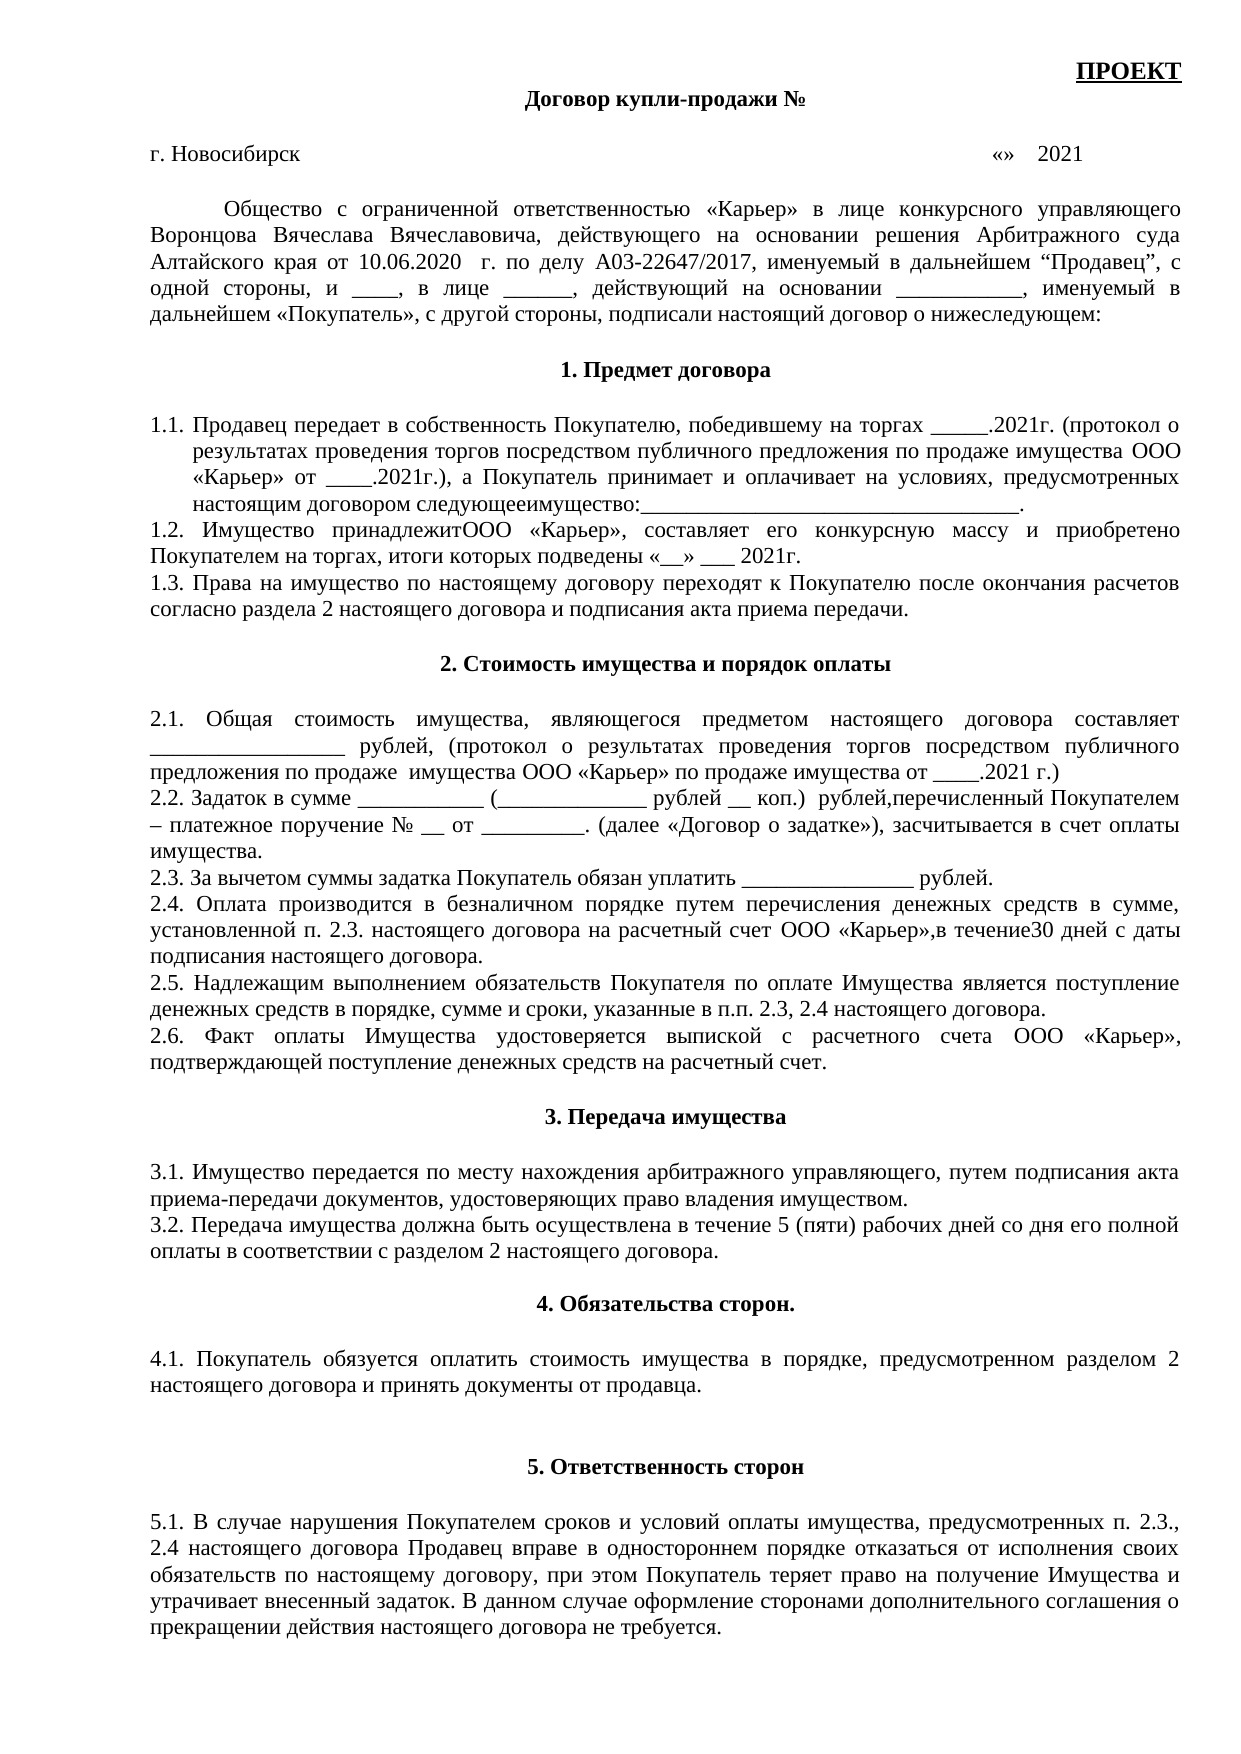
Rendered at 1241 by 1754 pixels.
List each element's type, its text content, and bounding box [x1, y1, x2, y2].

title 1. Предмет договора [150, 356, 1181, 382]
title 2. Стоимость имущества и порядок оплаты [150, 650, 1181, 677]
text 3.1. Имущество передается по месту нахождения арбитражного управляющего, путем подписания акта приема-передачи документов, удостоверяющих право владения имуществом. [150, 1158, 1181, 1211]
text 1.3. Права на имущество по настоящему договору переходят к Покупателю после окончания расчетов согласно раздела 2 настоящего договора и подписания акта приема передачи. [150, 569, 1181, 622]
title 2.1. Общая стоимость имущества, являющегося предметом настоящего договора составляет _________________ рублей, (протокол о результатах проведения торгов посредством публичного предложения по продаже имущества ООО «Карьер» по продаже имущества от ____.2021 г.) [150, 705, 1181, 784]
title 4. Обязательства сторон. [150, 1290, 1181, 1316]
title 2.6. Факт оплаты Имущества удостоверяется выпиской с расчетного счета ООО «Карьер», подтверждающей поступление денежных средств на расчетный счет. [150, 1022, 1181, 1074]
text 4.1. Покупатель обязуется оплатить стоимость имущества в порядке, предусмотренном разделом 2 настоящего договора и принять документы от продавца. [150, 1345, 1181, 1398]
text Общество с ограниченной ответственностью «Карьер» в лице конкурсного управляющего Воронцова Вячеслава Вячеславовича, действующего на основании решения Арбитражного суда Алтайского края от 10.06.2020 г. по делу А03-22647/2017, именуемый в дальнейшем “Продавец”, с одной стороны, и ____, в лице ______, действующий на основании ___________, именуемый в дальнейшем «Покупатель», с другой стороны, подписали настоящий договор о нижеследующем: [150, 195, 1182, 327]
title 1.2. Имущество принадлежитООО «Карьер», составляет его конкурсную массу и приобретено Покупателем на торгах, итоги которых подведены «__» ___ 2021г. [150, 516, 1181, 569]
title Договор купли-продажи № [150, 85, 1181, 111]
title Продавец передает в собственность Покупателю, победившему на торгах _____.2021г. (протокол о результатах проведения торгов посредством публичного предложения по продаже имущества ООО «Карьер» от ____.2021г.), а Покупатель принимает и оплачивает на условиях, предусмотренных настоящим договором следующееимущество:_________________________________. [150, 411, 1181, 516]
title 2.5. Надлежащим выполнением обязательств Покупателя по оплате Имущества является поступление денежных средств в порядке, сумме и сроки, указанные в п.п. 2.3, 2.4 настоящего договора. [150, 969, 1181, 1022]
title 5. Ответственность сторон [150, 1453, 1181, 1479]
title ПРОЕКТ [150, 56, 1181, 85]
title 3. Передача имущества [150, 1103, 1181, 1129]
title 5.1. В случае нарушения Покупателем сроков и условий оплаты имущества, предусмотренных п. 2.3., 2.4 настоящего договора Продавец вправе в одностороннем порядке отказаться от исполнения своих обязательств по настоящему договору, при этом Покупатель теряет право на получение Имущества и утрачивает внесенный задаток. В данном случае оформление сторонами дополнительного соглашения о прекращении действия настоящего договора не требуется. [150, 1508, 1181, 1640]
title 2.3. За вычетом суммы задатка Покупатель обязан уплатить _______________ рублей. [150, 863, 1181, 890]
title г. Новосибирск «» 2021 [150, 140, 1181, 166]
title 2.2. Задаток в сумме ___________ (_____________ рублей __ коп.) рублей,перечисленный Покупателем – платежное поручение № __ от _________. (далее «Договор о задатке»), засчитывается в счет оплаты имущества. [150, 784, 1181, 863]
title 2.4. Оплата производится в безналичном порядке путем перечисления денежных средств в сумме, установленной п. 2.3. настоящего договора на расчетный счет ООО «Карьер»,в течение30 дней с даты подписания настоящего договора. [150, 890, 1181, 969]
title 3.2. Передача имущества должна быть осуществлена в течение 5 (пяти) рабочих дней со дня его полной оплаты в соответствии с разделом 2 настоящего договора. [150, 1211, 1181, 1264]
